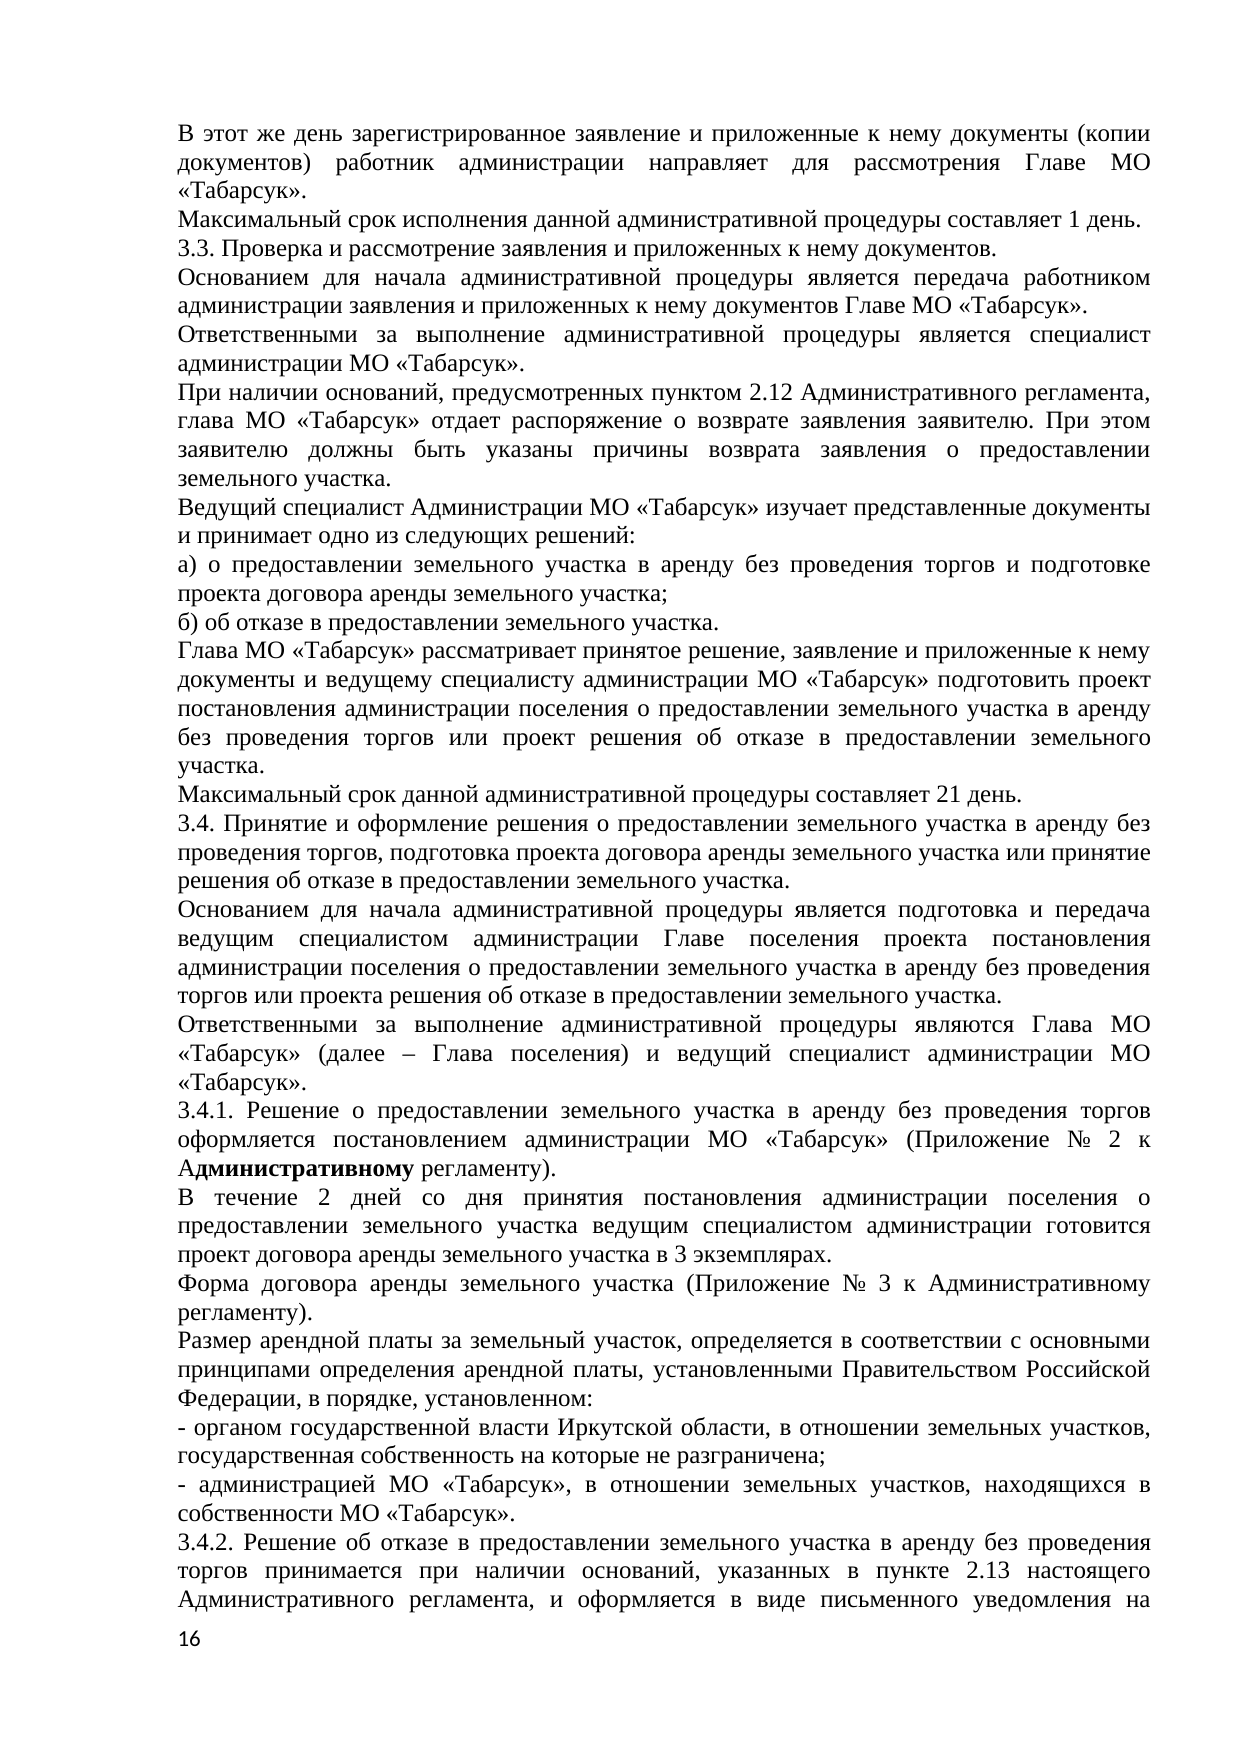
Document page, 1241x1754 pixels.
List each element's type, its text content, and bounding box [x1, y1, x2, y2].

text Максимальный срок исполнения данной административной процедуры составляет 1 день. [177, 204, 1152, 233]
text - администрацией МО «Табарсук», в отношении земельных участков, находящихся в собственности МО «Табарсук». [177, 1469, 1152, 1527]
text б) об отказе в предоставлении земельного участка. [177, 607, 1152, 636]
text Ответственными за выполнение административной процедуры является специалист администрации МО «Табарсук». [177, 319, 1152, 377]
text В этот же день зарегистрированное заявление и приложенные к нему документы (копии документов) работник администрации направляет для рассмотрения Главе МО «Табарсук». [177, 118, 1152, 204]
text а) о предоставлении земельного участка в аренду без проведения торгов и подготовке проекта договора аренды земельного участка; [177, 549, 1152, 607]
text 3.4. Принятие и оформление решения о предоставлении земельного участка в аренду без проведения торгов, подготовка проекта договора аренды земельного участка или принятие решения об отказе в предоставлении земельного участка. [177, 808, 1152, 894]
text 3.4.1. Решение о предоставлении земельного участка в аренду без проведения торгов оформляется постановлением администрации МО «Табарсук» (Приложение № 2 к Административному регламенту). [177, 1096, 1152, 1182]
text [177, 1527, 1152, 1613]
text - органом государственной власти Иркутской области, в отношении земельных участков, государственная собственность на которые не разграничена; [177, 1412, 1152, 1469]
text 3.3. Проверка и рассмотрение заявления и приложенных к нему документов. [177, 233, 1152, 262]
text Максимальный срок данной административной процедуры составляет 21 день. [177, 779, 1152, 808]
text Ответственными за выполнение административной процедуры являются Глава МО «Табарсук» (далее – Глава поселения) и ведущий специалист администрации МО «Табарсук». [177, 1009, 1152, 1096]
text Основанием для начала административной процедуры является подготовка и передача ведущим специалистом администрации Главе поселения проекта постановления администрации поселения о предоставлении земельного участка в аренду без проведения торгов или проекта решения об отказе в предоставлении земельного участка. [177, 894, 1152, 1009]
text При наличии оснований, предусмотренных пунктом 2.12 Административного регламента, глава МО «Табарсук» отдает распоряжение о возврате заявления заявителю. При этом заявителю должны быть указаны причины возврата заявления о предоставлении земельного участка. [177, 377, 1152, 492]
text Глава МО «Табарсук» рассматривает принятое решение, заявление и приложенные к нему документы и ведущему специалисту администрации МО «Табарсук» подготовить проект постановления администрации поселения о предоставлении земельного участка в аренду без проведения торгов или проект решения об отказе в предоставлении земельного участка. [177, 636, 1152, 779]
text Основанием для начала административной процедуры является передача работником администрации заявления и приложенных к нему документов Главе МО «Табарсук». [177, 262, 1152, 319]
text В течение 2 дней со дня принятия постановления администрации поселения о предоставлении земельного участка ведущим специалистом администрации готовится проект договора аренды земельного участка в 3 экземплярах. [177, 1182, 1152, 1268]
text Форма договора аренды земельного участка (Приложение № 3 к Административному регламенту). [177, 1268, 1152, 1326]
text Ведущий специалист Администрации МО «Табарсук» изучает представленные документы и принимает одно из следующих решений: [177, 492, 1152, 549]
text Размер арендной платы за земельный участок, определяется в соответствии с основными принципами определения арендной платы, установленными Правительством Российской Федерации, в порядке, установленном: [177, 1326, 1152, 1412]
